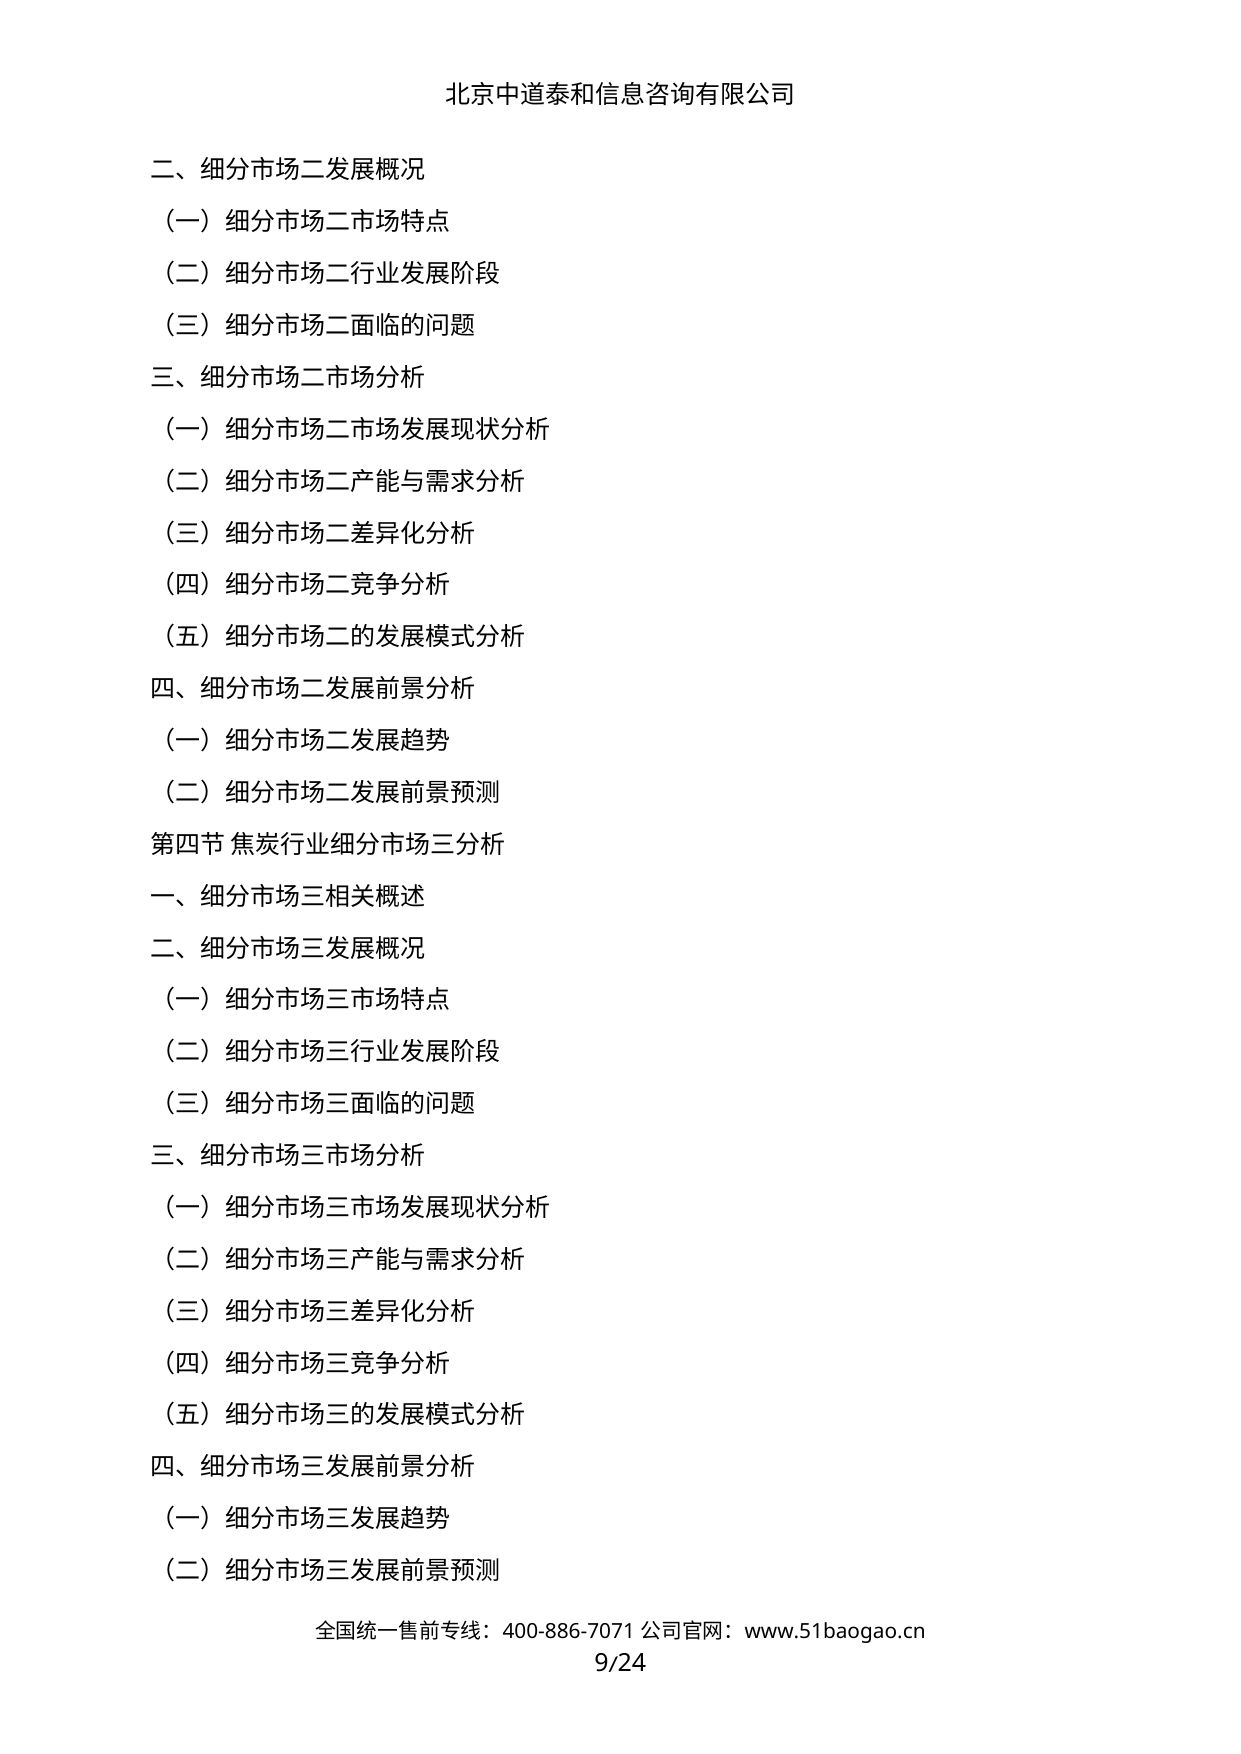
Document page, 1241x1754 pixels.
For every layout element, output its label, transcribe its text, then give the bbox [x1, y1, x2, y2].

text （二）细分市场二产能与需求分析 [150, 461, 1090, 497]
text 三、细分市场三市场分析 [150, 1136, 1090, 1172]
text （四）细分市场二竞争分析 [150, 565, 1090, 601]
text （五）细分市场二的发展模式分析 [150, 617, 1090, 653]
text （二）细分市场三行业发展阶段 [150, 1032, 1090, 1068]
text （一）细分市场二市场特点 [150, 202, 1090, 238]
text 第四节 焦炭行业细分市场三分析 [150, 824, 1090, 861]
text 四、细分市场二发展前景分析 [150, 669, 1090, 705]
text 一、细分市场三相关概述 [150, 876, 1090, 912]
text 四、细分市场三发展前景分析 [150, 1447, 1090, 1483]
text （一）细分市场二市场发展现状分析 [150, 409, 1090, 446]
text （二）细分市场二发展前景预测 [150, 772, 1090, 809]
text （二）细分市场三产能与需求分析 [150, 1239, 1090, 1276]
text 二、细分市场二发展概况 [150, 150, 1090, 186]
text （三）细分市场三差异化分析 [150, 1291, 1090, 1327]
text （一）细分市场三市场发展现状分析 [150, 1187, 1090, 1224]
text （五）细分市场三的发展模式分析 [150, 1395, 1090, 1431]
text （三）细分市场二面临的问题 [150, 306, 1090, 342]
text （一）细分市场三发展趋势 [150, 1499, 1090, 1535]
text （二）细分市场二行业发展阶段 [150, 254, 1090, 290]
text 二、细分市场三发展概况 [150, 928, 1090, 964]
text （一）细分市场二发展趋势 [150, 721, 1090, 757]
text （四）细分市场三竞争分析 [150, 1343, 1090, 1379]
text （二）细分市场三发展前景预测 [150, 1551, 1090, 1587]
text （三）细分市场二差异化分析 [150, 513, 1090, 549]
text （一）细分市场三市场特点 [150, 980, 1090, 1016]
text （三）细分市场三面临的问题 [150, 1084, 1090, 1120]
text 三、细分市场二市场分析 [150, 357, 1090, 394]
